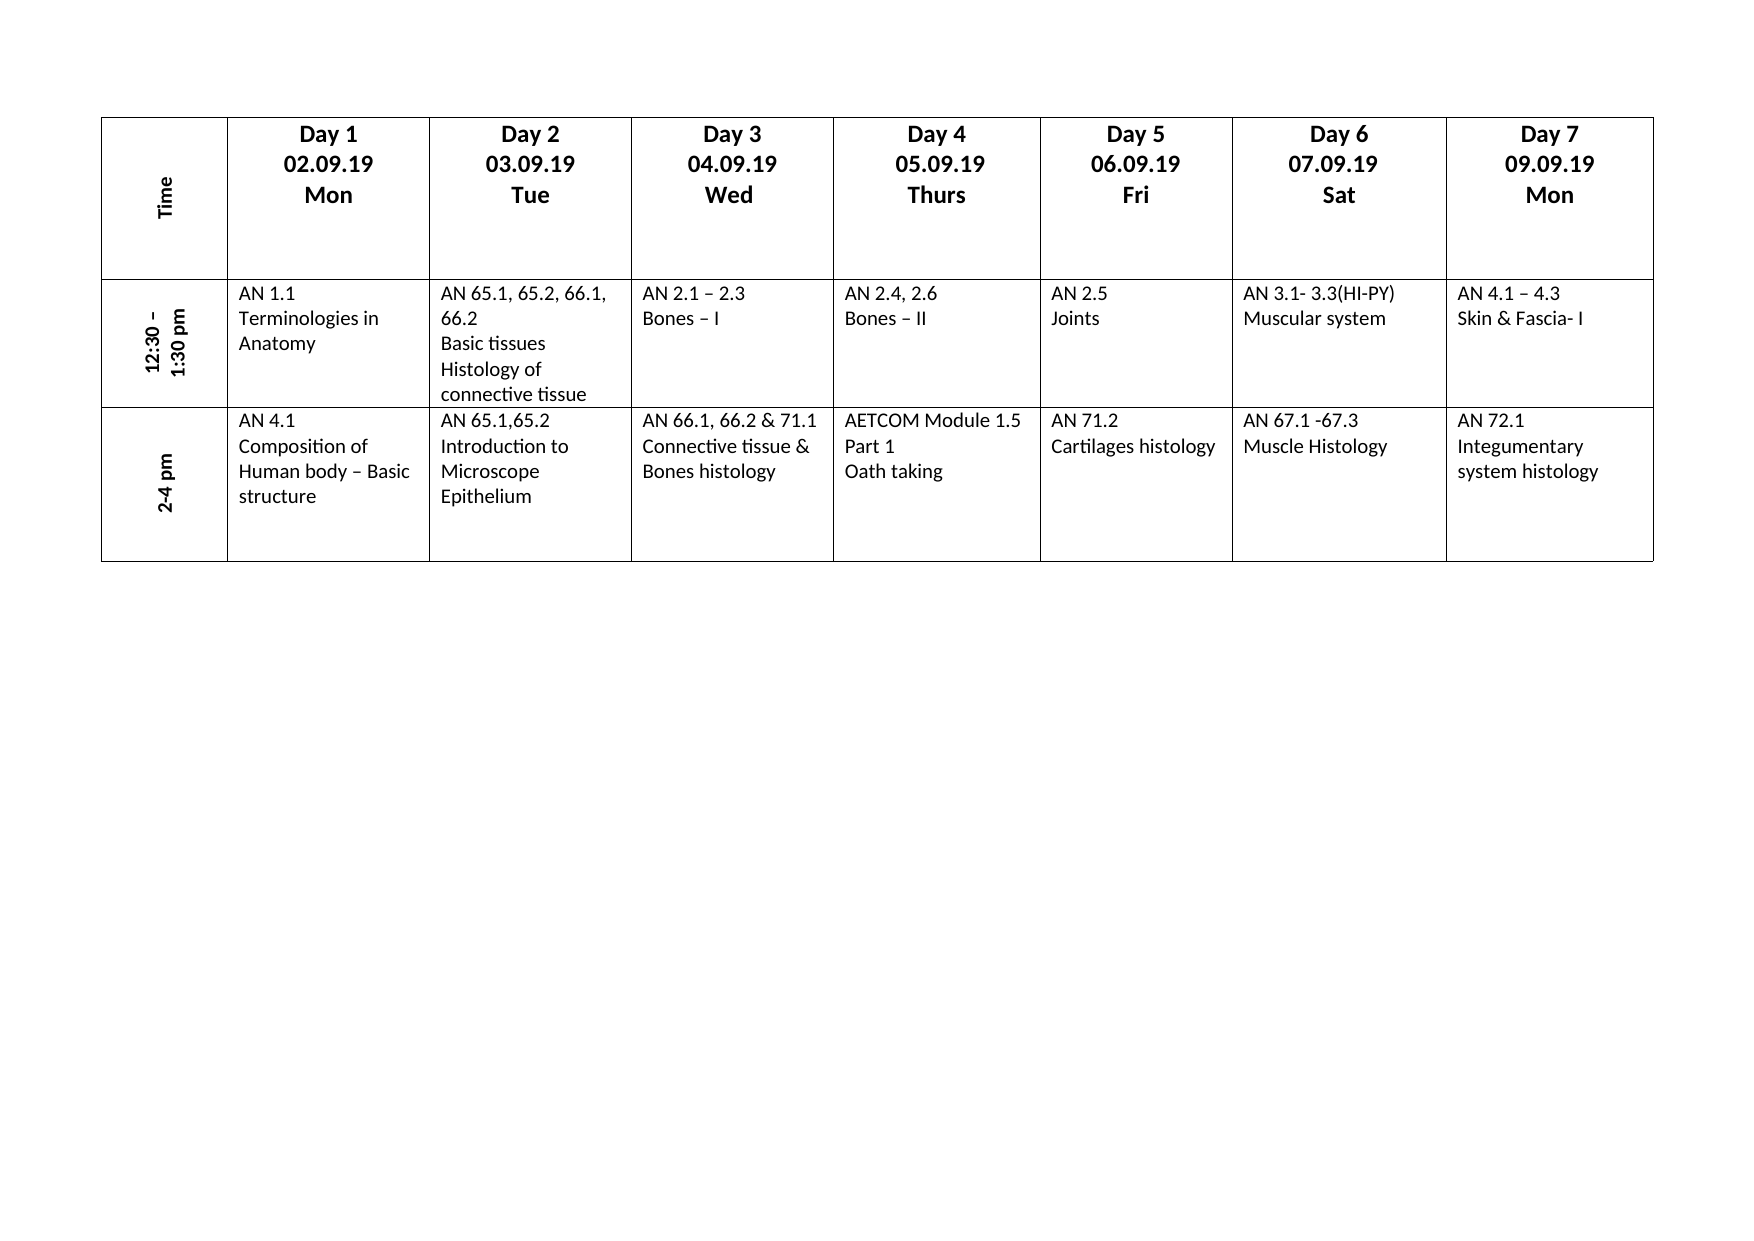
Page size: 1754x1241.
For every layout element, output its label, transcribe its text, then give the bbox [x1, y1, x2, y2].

table_cell AN 72.1 Integumentary system histology [1447, 408, 1653, 561]
table_cell 2-4 pm [102, 408, 227, 561]
table_header Day 6 07.09.19 Sat [1233, 118, 1446, 279]
table_cell AN 65.1, 65.2, 66.1, 66.2 Basic tissues Histology of connective tissue [430, 280, 631, 407]
table_cell AN 1.1 Terminologies in Anatomy [228, 280, 429, 407]
table_header Day 4 05.09.19 Thurs [834, 118, 1040, 279]
table_cell AN 4.1 Composition of Human body – Basic structure [228, 408, 429, 561]
table_header Day 7 09.09.19 Mon [1447, 118, 1653, 279]
table_header Day 3 04.09.19 Wed [632, 118, 833, 279]
table_header Time [102, 118, 227, 279]
table_cell AN 65.1,65.2 Introduction to Microscope Epithelium [430, 408, 631, 561]
table_cell AN 3.1- 3.3(HI-PY) Muscular system [1233, 280, 1446, 407]
table_cell AN 71.2 Cartilages histology [1041, 408, 1232, 561]
table_header Day 2 03.09.19 Tue [430, 118, 631, 279]
table_cell AN 4.1 – 4.3 Skin & Fascia- I [1447, 280, 1653, 407]
table_cell AETCOM Module 1.5 Part 1 Oath taking [834, 408, 1040, 561]
table_header Day 5 06.09.19 Fri [1041, 118, 1232, 279]
table_cell 12:30 – 1:30 pm [102, 280, 227, 407]
table_cell AN 2.1 – 2.3 Bones – I [632, 280, 833, 407]
table_header Day 1 02.09.19 Mon [228, 118, 429, 279]
table_cell AN 2.4, 2.6 Bones – II [834, 280, 1040, 407]
table_cell AN 67.1 -67.3 Muscle Histology [1233, 408, 1446, 561]
table_cell AN 2.5 Joints [1041, 280, 1232, 407]
table_cell AN 66.1, 66.2 & 71.1 Connective tissue & Bones histology [632, 408, 833, 561]
